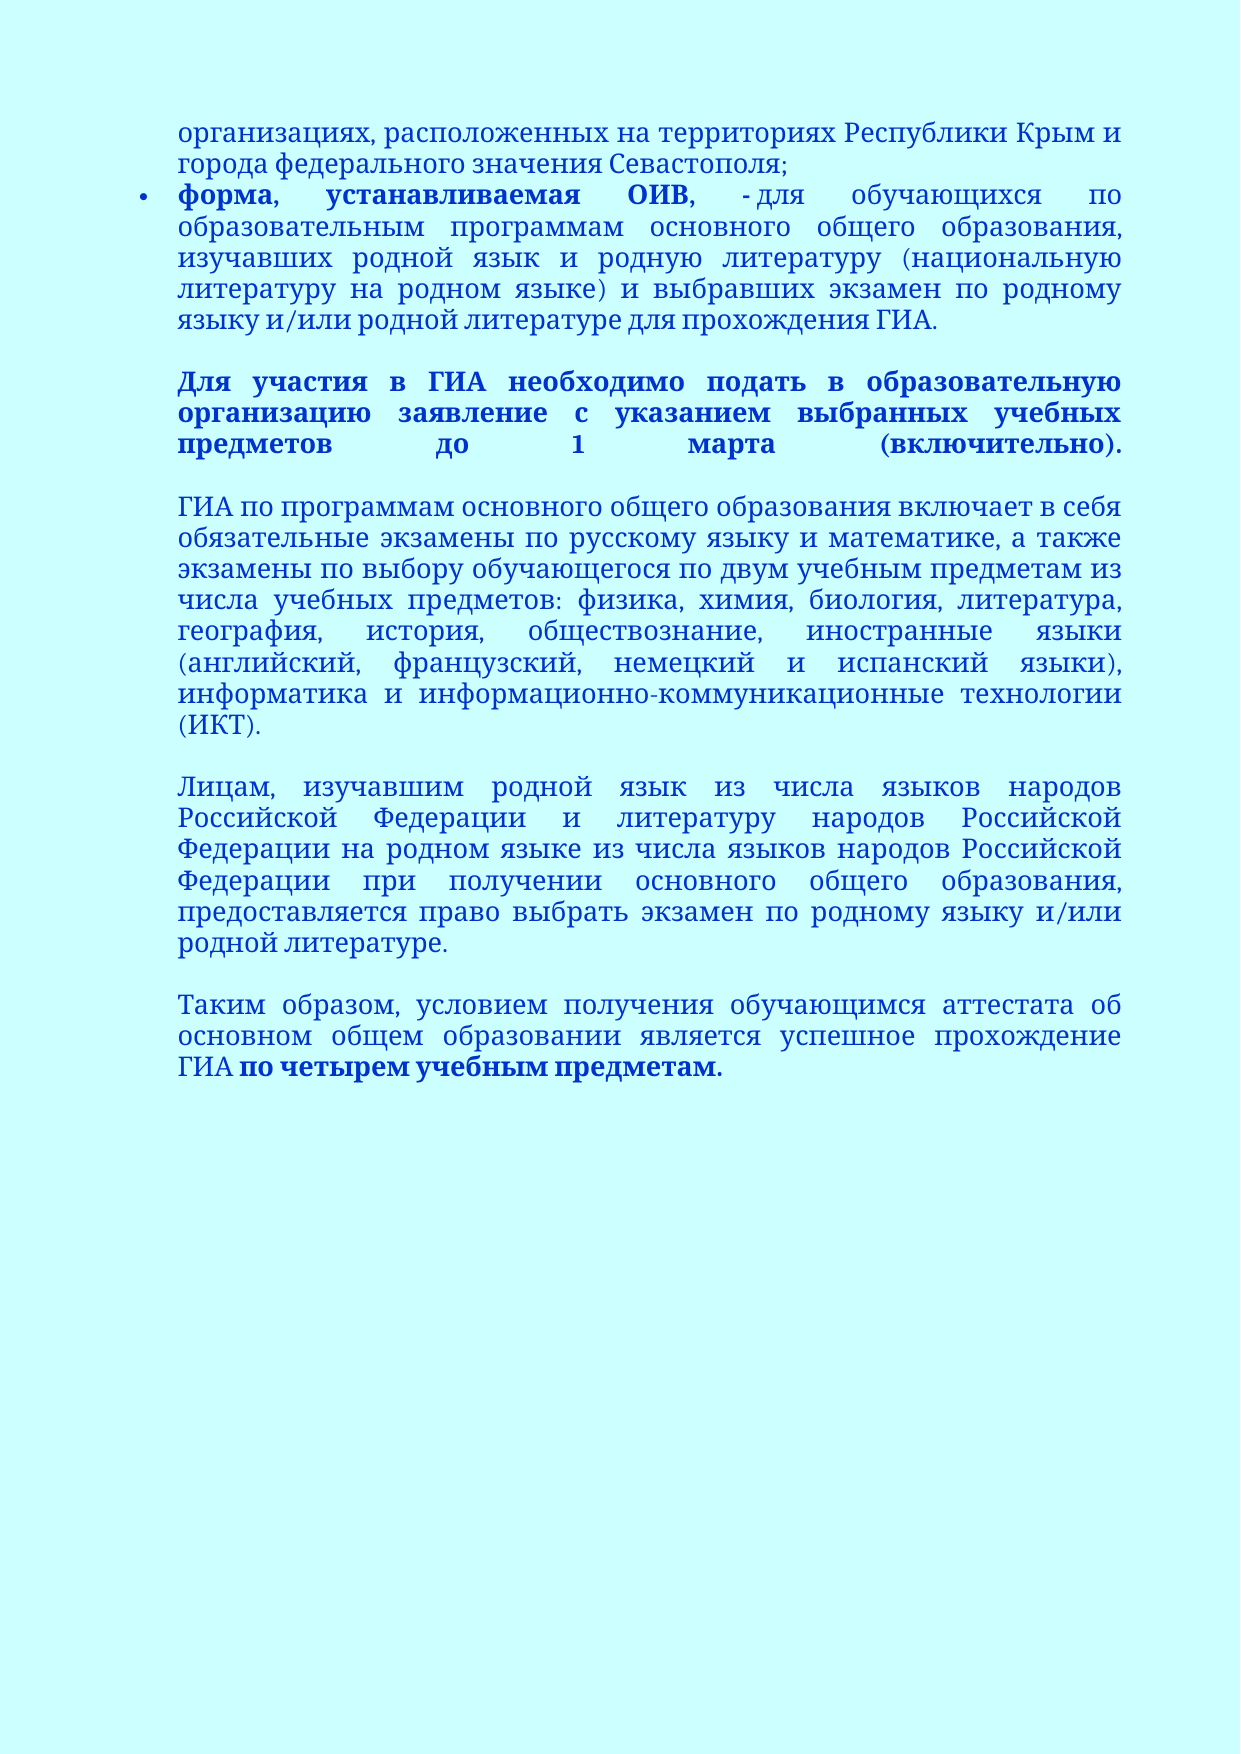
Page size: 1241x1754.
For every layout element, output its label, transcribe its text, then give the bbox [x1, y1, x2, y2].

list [140, 118, 1122, 180]
list форма, устанавливаемая ОИВ, - для обучающихся по образовательным программам основного общего образования, изучавших родной язык и родную литературу (национальную литературу на родном языке) и выбравших экзамен по родному языку и/или родной литературе для прохождения ГИА. [140, 180, 1122, 336]
text Для участия в ГИА необходимо подать в образовательную организацию заявление с указанием выбранных учебных предметов до 1 марта (включительно). ГИА по программам основного общего образования включает в себя обязательные экзамены по русскому языку и математике, а также экзамены по выбору обучающегося по двум учебным предметам из числа учебных предметов: физика, химия, биология, литература, география, история, обществознание, иностранные языки (английский, французский, немецкий и испанский языки), информатика и информационно-коммуникационные технологии (ИКТ). [177, 367, 1122, 741]
text Лицам, изучавшим родной язык из числа языков народов Российской Федерации и литературу народов Российской Федерации на родном языке из числа языков народов Российской Федерации при получении основного общего образования, предоставляется право выбрать экзамен по родному языку и/или родной литературе. [177, 741, 1122, 959]
text Таким образом, условием получения обучающимся аттестата об основном общем образовании является успешное прохождение ГИА по четырем учебным предметам. [177, 959, 1122, 1084]
